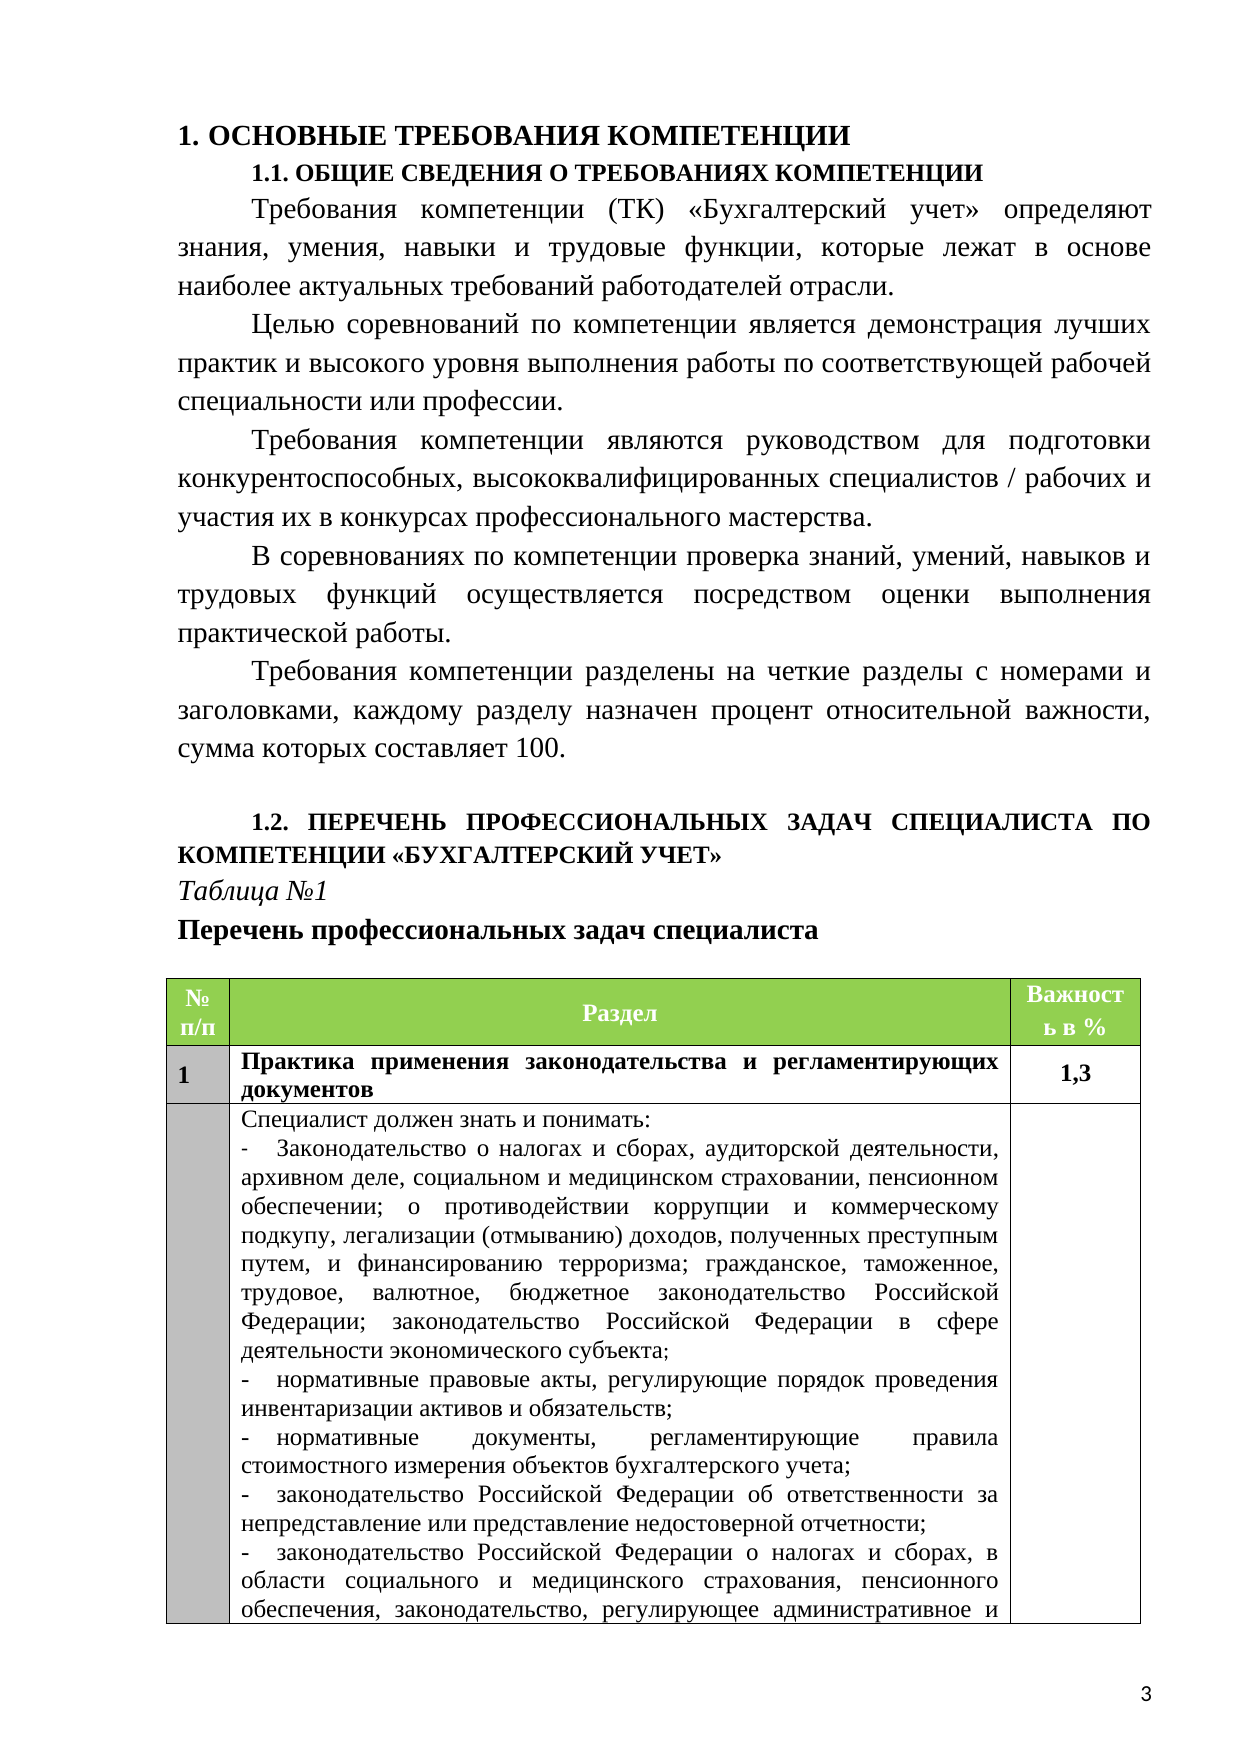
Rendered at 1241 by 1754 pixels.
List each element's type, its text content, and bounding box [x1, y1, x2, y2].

text Требования компетенции (ТК) «Бухгалтерский учет» определяют знания, умения, навыки и трудовые функции, которые лежат в основе наиболее актуальных требований работодателей отрасли. [177, 191, 1152, 301]
text 1. ОСНОВНЫЕ ТРЕБОВАНИЯ КОМПЕТЕНЦИИ [177, 118, 1152, 152]
text Перечень профессиональных задач специалиста [177, 912, 1152, 946]
text Таблица №1 [177, 873, 1152, 907]
table_cell 1 [167, 1046, 229, 1103]
text Целью соревнований по компетенции является демонстрация лучших практик и высокого уровня выполнения работы по соответствующей рабочей специальности или профессии. [177, 306, 1152, 417]
table_cell [167, 1104, 229, 1623]
table_cell 1,3 [1011, 1046, 1140, 1103]
table_header № п/п [167, 979, 229, 1045]
text 1.1. ОБЩИЕ СВЕДЕНИЯ О ТРЕБОВАНИЯХ КОМПЕТЕНЦИИ [177, 158, 1152, 186]
table_cell [1011, 1104, 1140, 1623]
subtitle 1.2. ПЕРЕЧЕНЬ ПРОФЕССИОНАЛЬНЫХ ЗАДАЧ СПЕЦИАЛИСТА ПО КОМПЕТЕНЦИИ «БУХГАЛТЕРСКИЙ УЧЕТ» [177, 807, 1152, 869]
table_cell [230, 1104, 1010, 1623]
table_cell Практика применения законодательства и регламентирующих документов [230, 1046, 1010, 1103]
table_header Раздел [230, 979, 1010, 1045]
text Требования компетенции являются руководством для подготовки конкурентоспособных, высококвалифицированных специалистов / рабочих и участия их в конкурсах профессионального мастерства. [177, 422, 1152, 533]
text Требования компетенции разделены на четкие разделы с номерами и заголовками, каждому разделу назначен процент относительной важности, сумма которых составляет 100. [177, 653, 1152, 764]
text В соревнованиях по компетенции проверка знаний, умений, навыков и трудовых функций осуществляется посредством оценки выполнения практической работы. [177, 538, 1152, 648]
table_header Важность в % [1011, 979, 1140, 1045]
